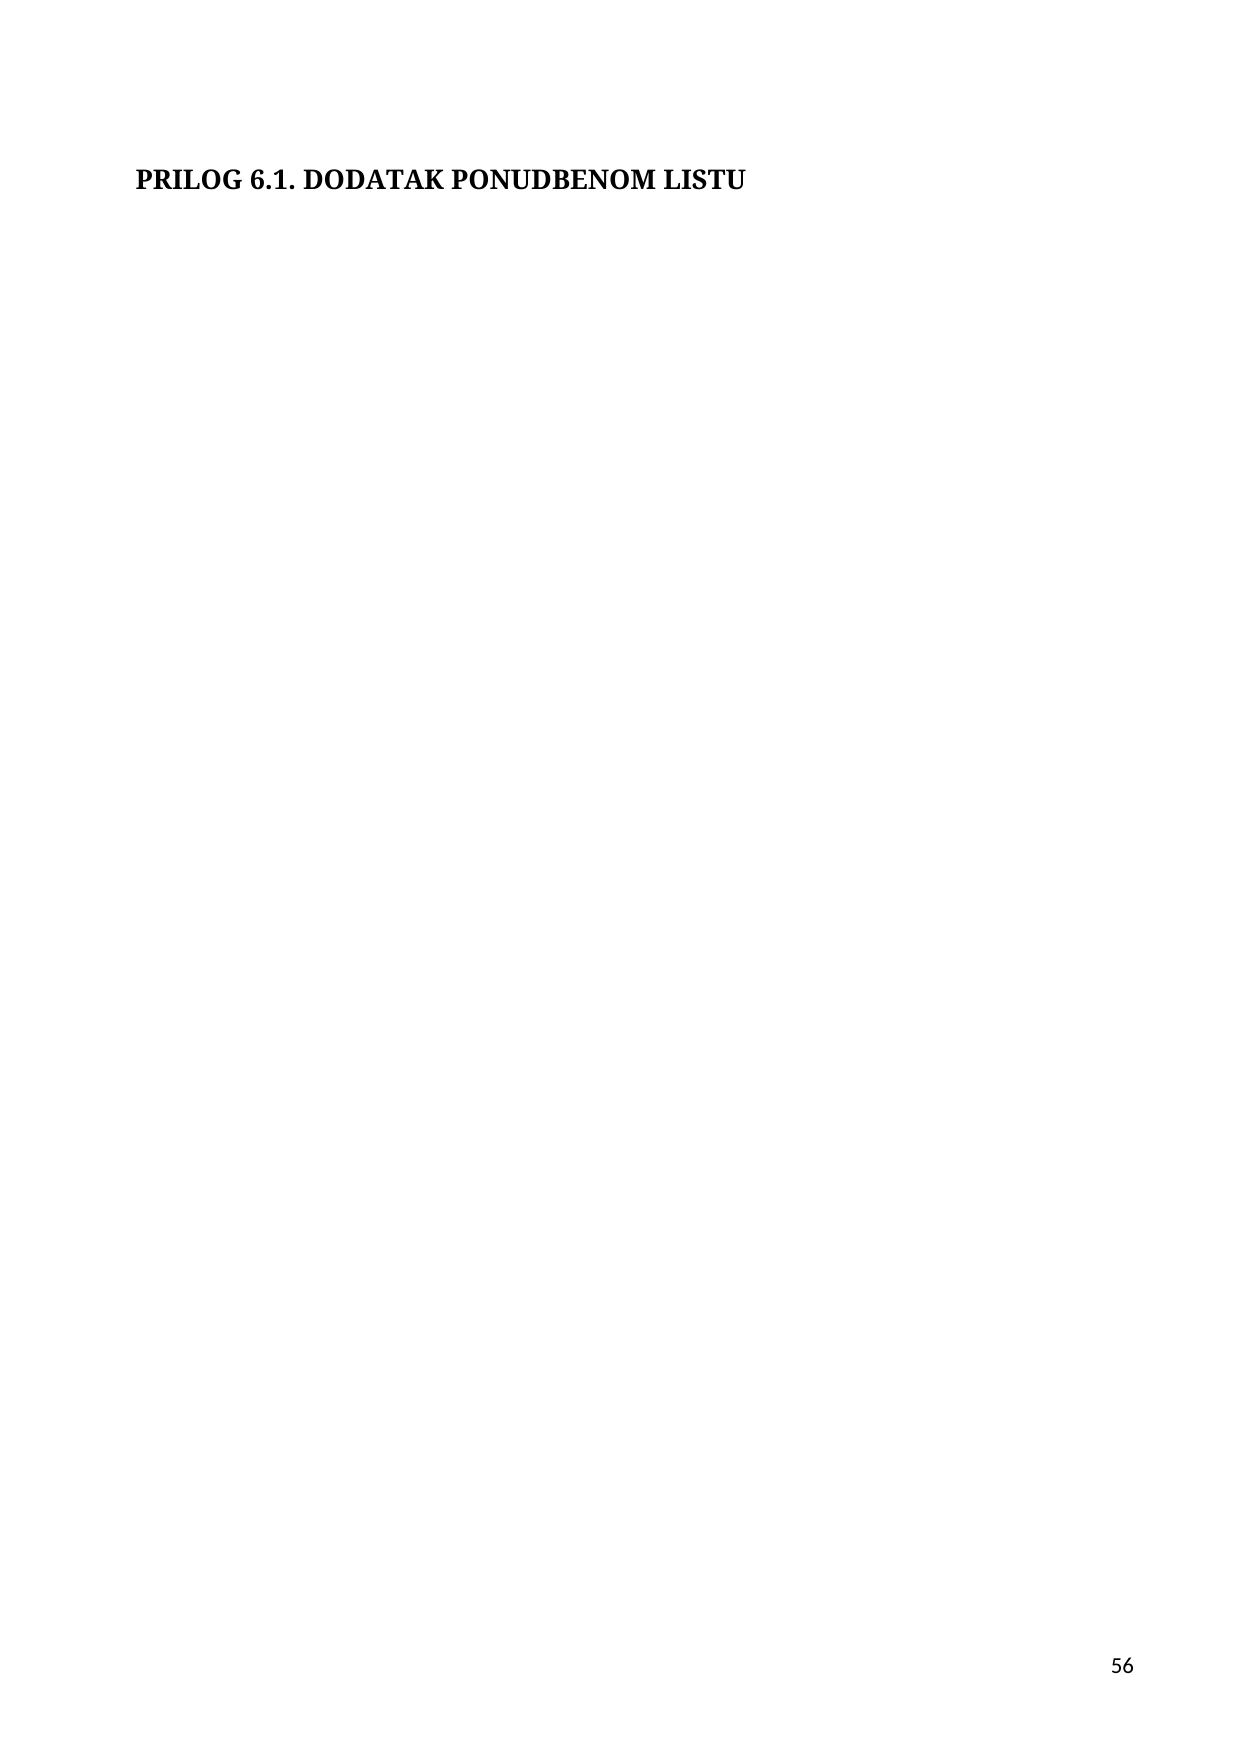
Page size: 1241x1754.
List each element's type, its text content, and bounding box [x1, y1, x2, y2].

subtitle PRILOG 6.1. DODATAK PONUDBENOM LISTU [135, 160, 1134, 197]
